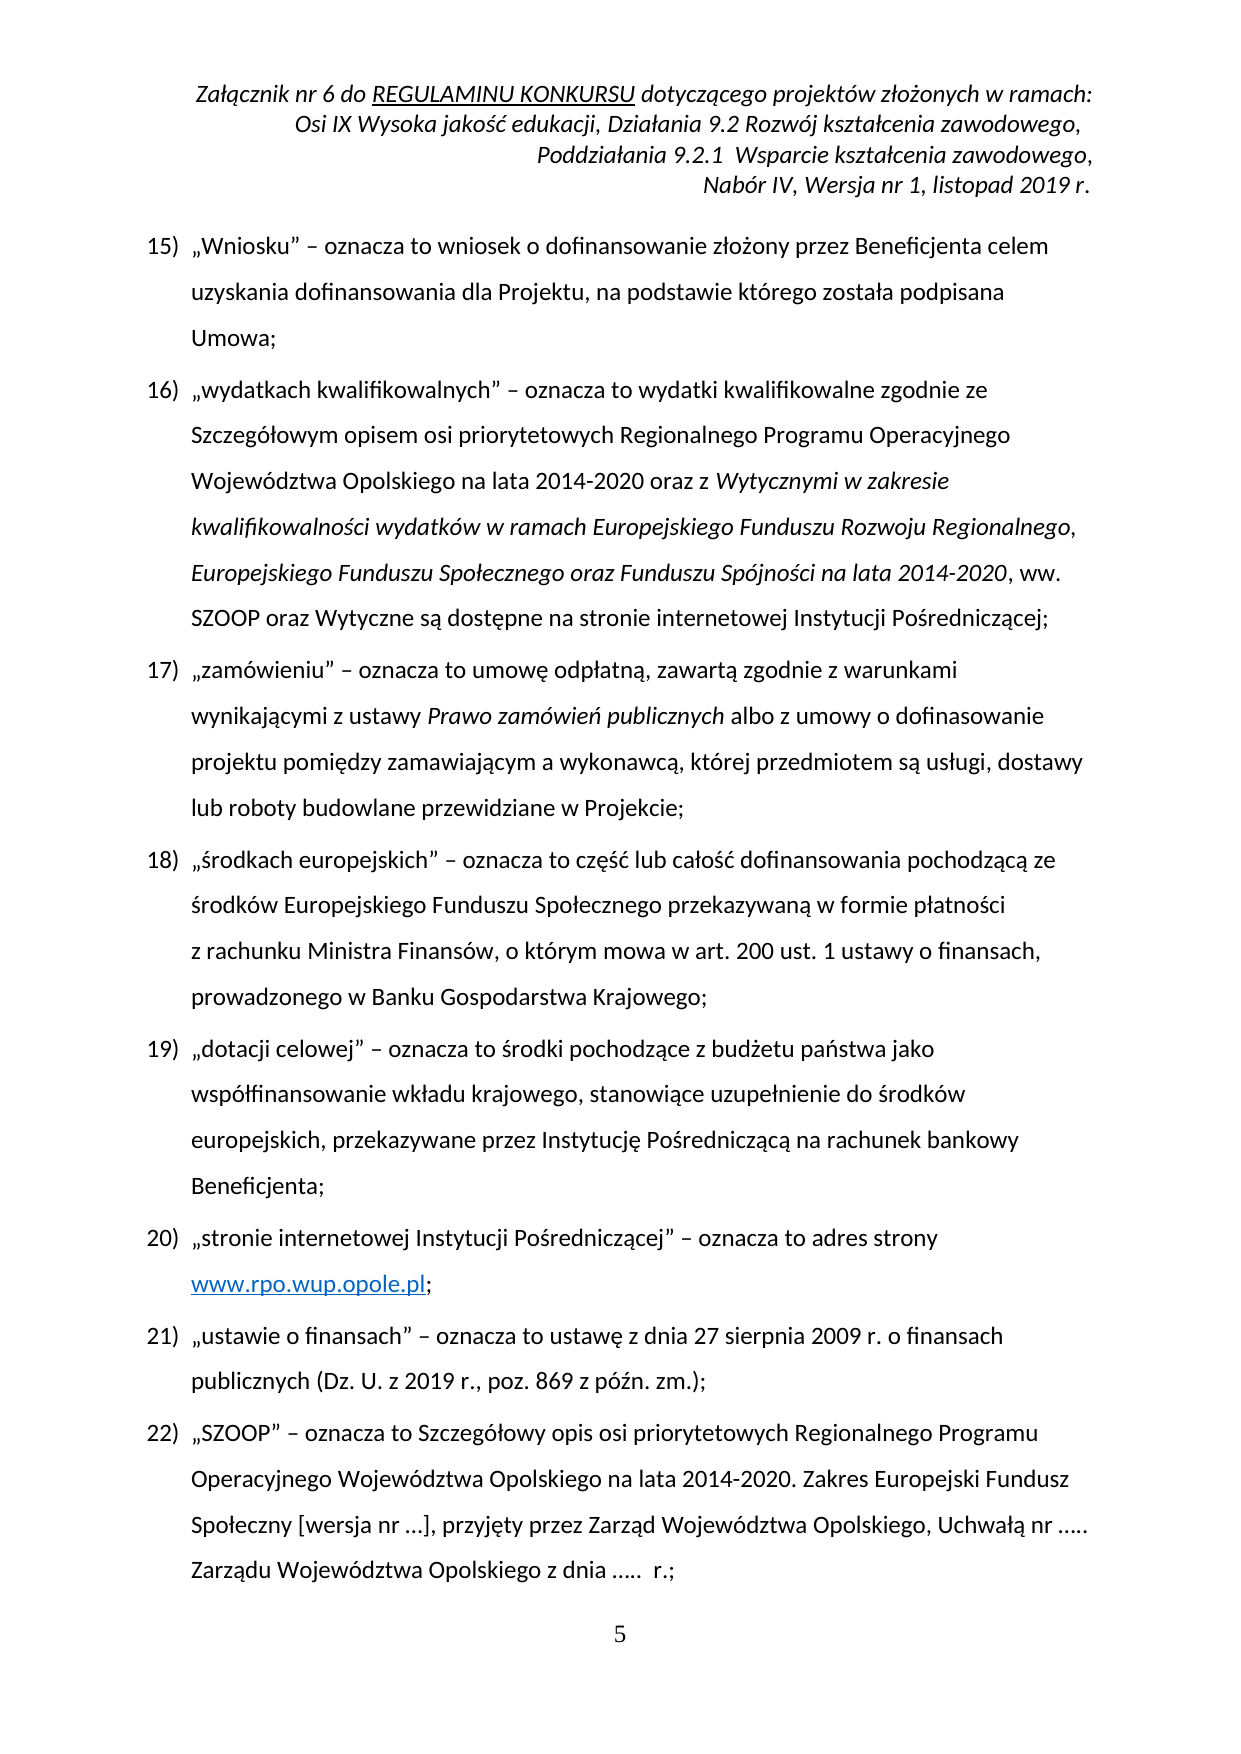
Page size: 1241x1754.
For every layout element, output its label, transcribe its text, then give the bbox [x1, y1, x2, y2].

list „dotacji celowej” – oznacza to środki pochodzące z budżetu państwa jako współfinansowanie wkładu krajowego, stanowiące uzupełnienie do środków europejskich, przekazywane przez Instytucję Pośredniczącą na rachunek bankowy Beneficjenta; [146, 1033, 1093, 1201]
list „Wniosku” – oznacza to wniosek o dofinansowanie złożony przez Beneficjenta celem uzyskania dofinansowania dla Projektu, na podstawie którego została podpisana Umowa; [146, 231, 1093, 352]
list „środkach europejskich” – oznacza to część lub całość dofinansowania pochodzącą ze środków Europejskiego Funduszu Społecznego przekazywaną w formie płatności z rachunku Ministra Finansów, o którym mowa w art. 200 ust. 1 ustawy o finansach, prowadzonego w Banku Gospodarstwa Krajowego; [146, 844, 1093, 1011]
list „SZOOP” – oznacza to Szczegółowy opis osi priorytetowych Regionalnego Programu Operacyjnego Województwa Opolskiego na lata 2014-2020. Zakres Europejski Fundusz Społeczny [wersja nr …], przyjęty przez Zarząd Województwa Opolskiego, Uchwałą nr ….. Zarządu Województwa Opolskiego z dnia ….. r.; [146, 1417, 1093, 1585]
list „wydatkach kwalifikowalnych” – oznacza to wydatki kwalifikowalne zgodnie ze Szczegółowym opisem osi priorytetowych Regionalnego Programu Operacyjnego Województwa Opolskiego na lata 2014-2020 oraz z Wytycznymi w zakresie kwalifikowalności wydatków w ramach Europejskiego Funduszu Rozwoju Regionalnego, Europejskiego Funduszu Społecznego oraz Funduszu Spójności na lata 2014-2020, ww. SZOOP oraz Wytyczne są dostępne na stronie internetowej Instytucji Pośredniczącej; [146, 374, 1093, 633]
list „zamówieniu” – oznacza to umowę odpłatną, zawartą zgodnie z warunkami wynikającymi z ustawy Prawo zamówień publicznych albo z umowy o dofinasowanie projektu pomiędzy zamawiającym a wykonawcą, której przedmiotem są usługi, dostawy lub roboty budowlane przewidziane w Projekcie; [146, 654, 1093, 822]
list „ustawie o finansach” – oznacza to ustawę z dnia 27 sierpnia 2009 r. o finansach publicznych (Dz. U. z 2019 r., poz. 869 z późn. zm.); [146, 1320, 1093, 1396]
list „stronie internetowej Instytucji Pośredniczącej” – oznacza to adres strony www.rpo.wup.opole.pl; [146, 1222, 1093, 1298]
